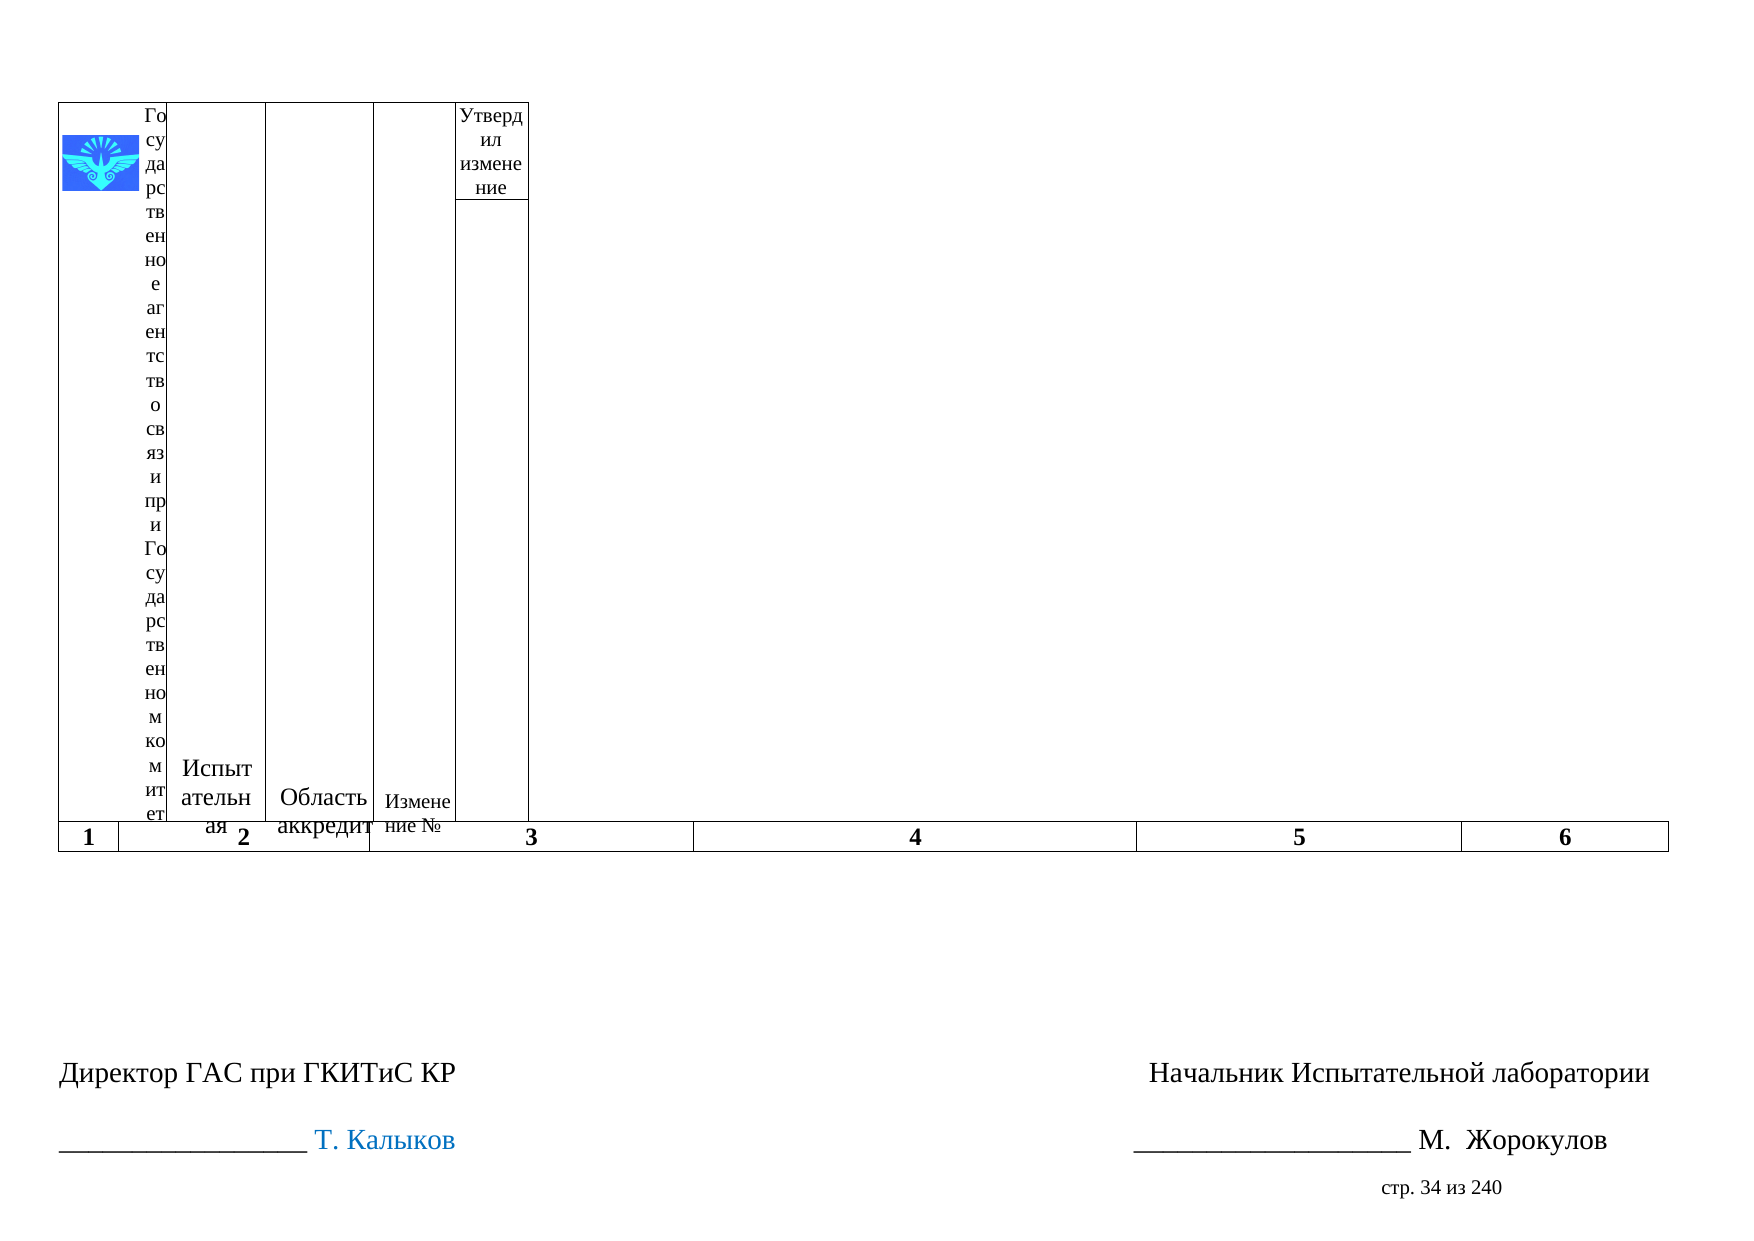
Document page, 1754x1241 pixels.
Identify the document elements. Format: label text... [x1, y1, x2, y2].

table_header 6 [1462, 822, 1668, 851]
picture [62, 135, 140, 191]
table_header 2 [119, 822, 369, 851]
table_header 3 [370, 822, 693, 851]
table_header 4 [694, 822, 1136, 851]
table_header 5 [1137, 822, 1461, 851]
table_header 1 [59, 822, 118, 851]
